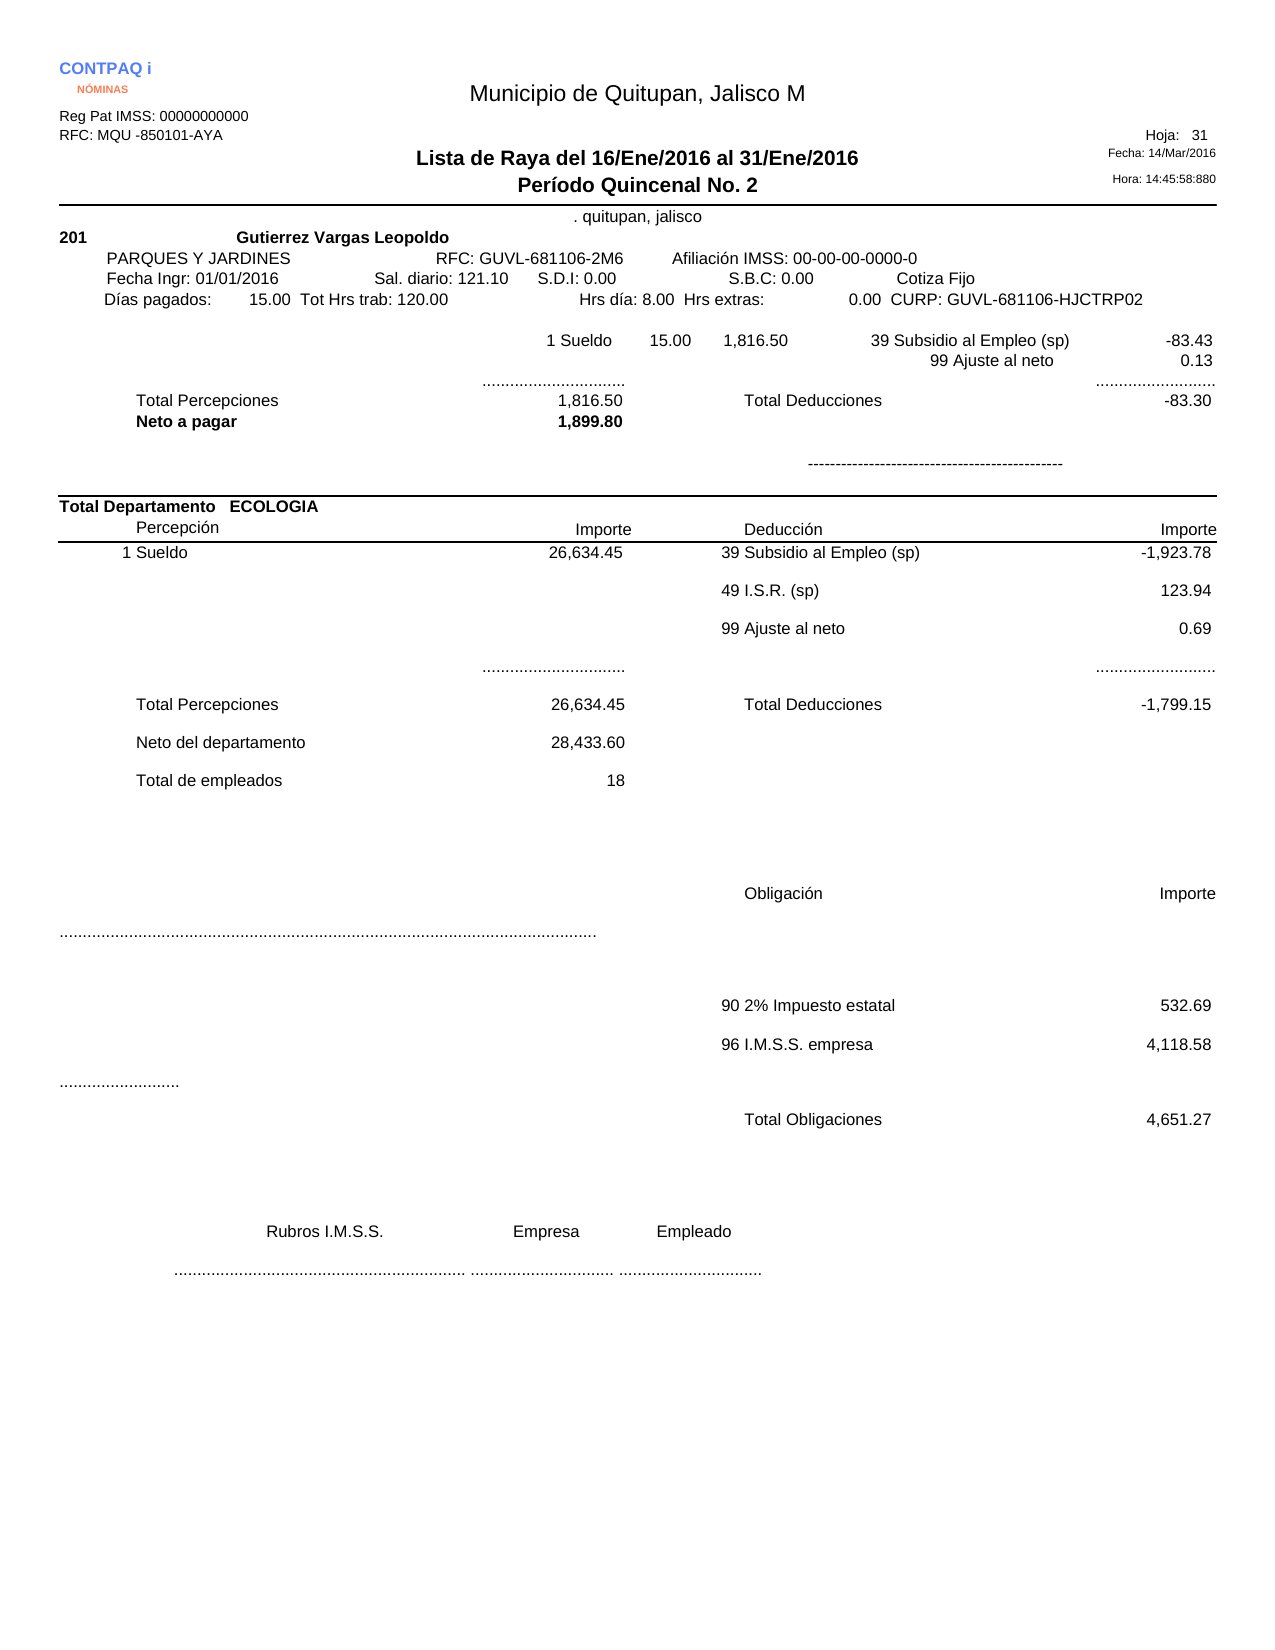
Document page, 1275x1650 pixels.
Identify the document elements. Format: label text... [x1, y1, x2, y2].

text Total Obligaciones 4,651.27 [59, 1109, 1216, 1129]
text Obligación Importe [59, 884, 1216, 903]
text 1 Sueldo 26,634.45 39 Subsidio al Empleo (sp) -1,923.78 [59, 543, 1216, 562]
text Neto del departamento 28,433.60 [59, 733, 1216, 752]
list Ajuste al neto 0.13 [103, 351, 1213, 370]
text Neto a pagar 1,899.80 [59, 412, 1216, 431]
text 49 I.S.R. (sp) 123.94 [59, 581, 1216, 600]
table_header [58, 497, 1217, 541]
text .......................... [59, 1072, 1216, 1091]
text PARQUES Y JARDINES RFC: GUVL-681106-2M6 Afiliación IMSS: 00-00-00-0000-0 [59, 249, 1216, 268]
text ............................... .......................... [59, 657, 1216, 676]
text 96 I.M.S.S. empresa 4,118.58 [59, 1034, 1216, 1053]
text Total de empleados 18 [59, 771, 1216, 790]
text 99 Ajuste al neto 0.69 [59, 619, 1216, 638]
text Fecha Ingr: 01/01/2016 Sal. diario: 121.10 S.D.I: 0.00 S.B.C: 0.00 Cotiza Fijo [59, 269, 1216, 288]
text 90 2% Impuesto estatal 532.69 [59, 996, 1216, 1015]
text ---------------------------------------------- [59, 454, 1216, 473]
text Total Percepciones 1,816.50 Total Deducciones -83.30 [59, 391, 1216, 410]
text Rubros I.M.S.S. Empresa Empleado [59, 1222, 1216, 1241]
text Días pagados: 15.00 Tot Hrs trab: 120.00 Hrs día: 8.00 Hrs extras: 0.00 CURP: GUVL-681106-HJCTRP02 [59, 289, 1216, 309]
list Sueldo 15.00 1,816.50 39 Subsidio al Empleo (sp) -83.43 [103, 331, 1213, 350]
text ............................................................... ............................... ............................... [59, 1260, 1216, 1279]
text Total Percepciones 26,634.45 Total Deducciones -1,799.15 [59, 695, 1216, 714]
text ............................... .......................... [59, 371, 1216, 390]
list Gutierrez Vargas Leopoldo [59, 228, 1216, 247]
text .................................................................................................................... [59, 922, 1216, 941]
